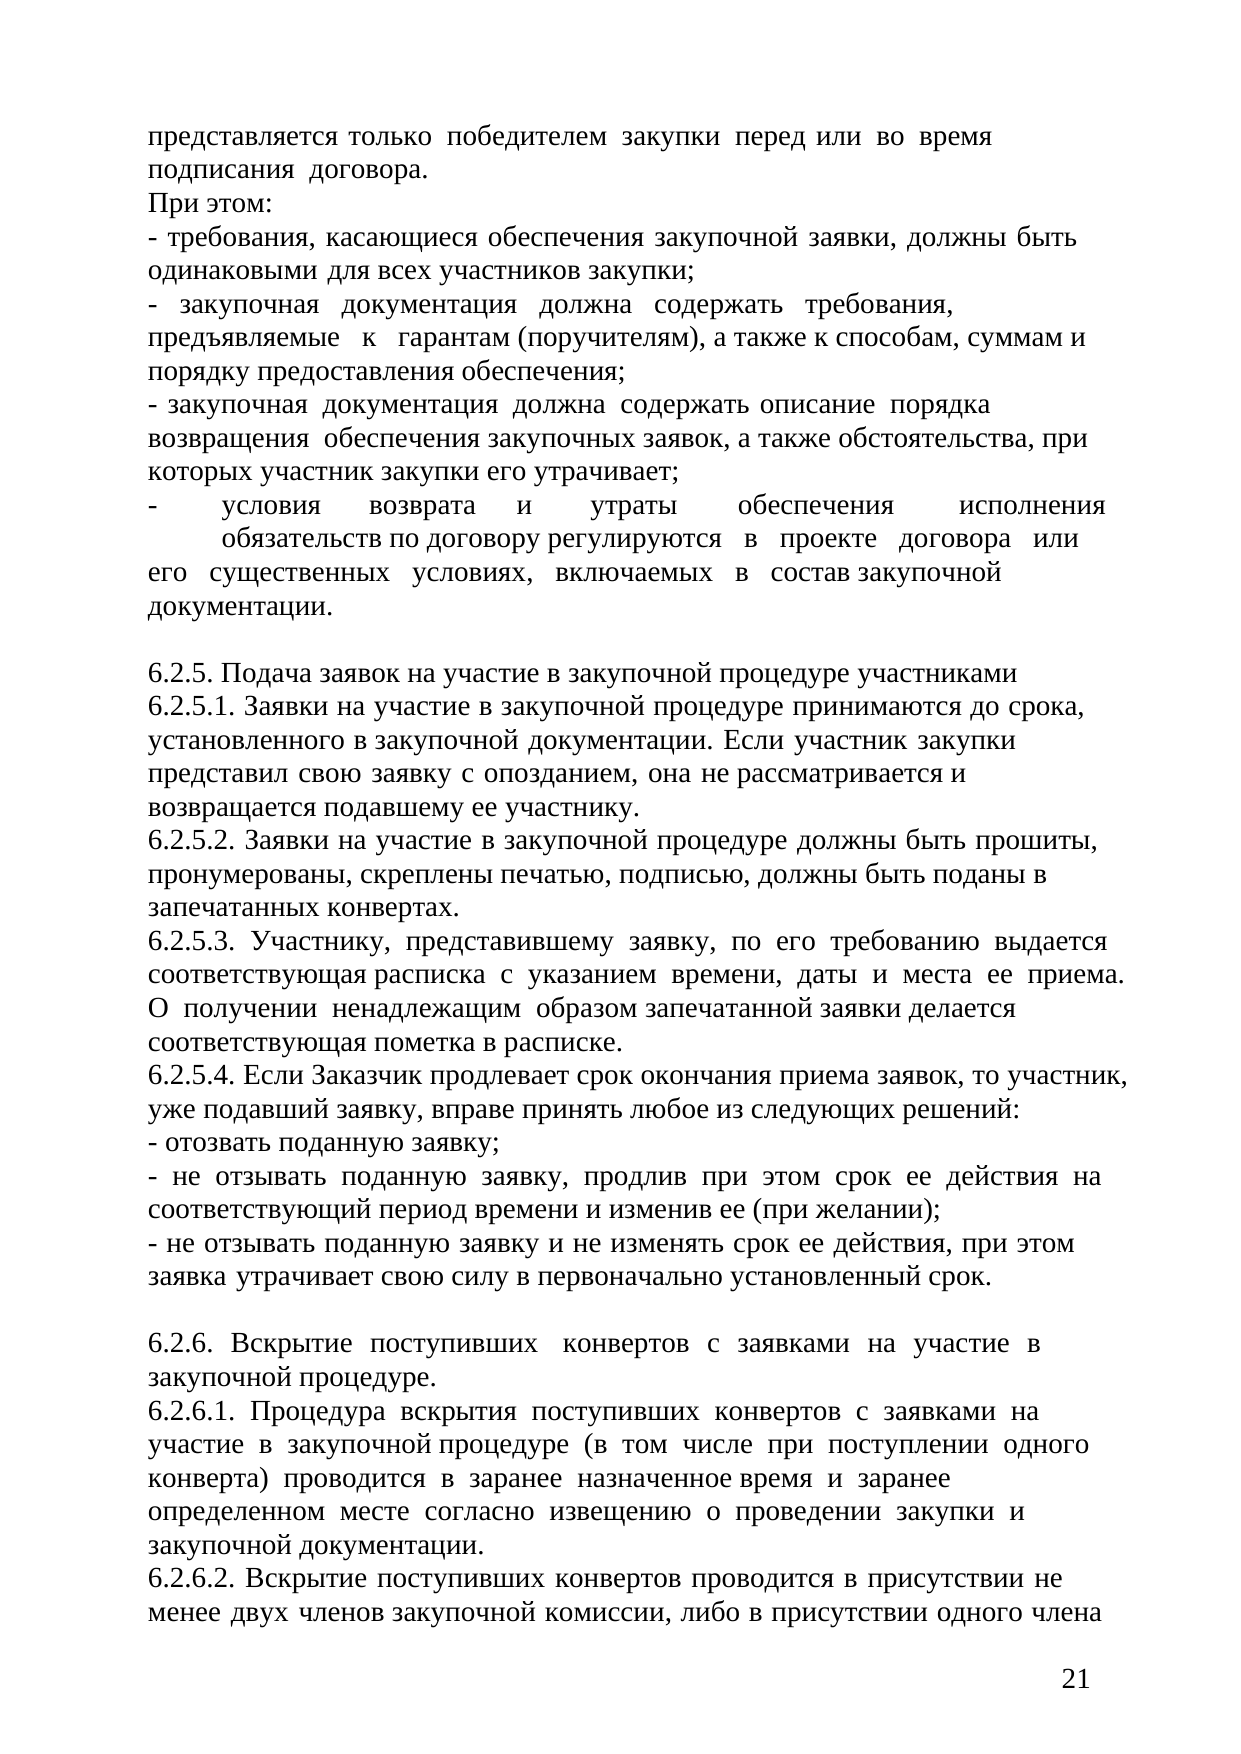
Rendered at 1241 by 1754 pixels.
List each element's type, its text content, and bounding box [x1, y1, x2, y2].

text - не отзывать поданную заявку, продлив при этом срок ее действия на соответствующий период времени и изменив ее (при желании); [148, 1158, 1128, 1225]
text - не отзывать поданную заявку и не изменять срок ее действия, при этом заявка утрачивает свою силу в первоначально установленный срок. [148, 1225, 1128, 1292]
text 6.2.5.2. Заявки на участие в закупочной процедуре должны быть прошиты, пронумерованы, скреплены печатью, подписью, должны быть поданы в запечатанных конвертах. [148, 822, 1128, 923]
text 6.2.5. Подача заявок на участие в закупочной процедуре участниками [148, 655, 1128, 688]
text - условия возврата и утраты обеспечения исполнения обязательств по договору регулируются в проекте договора или его существенных условиях, включаемых в состав закупочной документации. [148, 487, 1128, 621]
text 6.2.5.1. Заявки на участие в закупочной процедуре принимаются до срока, установленного в закупочной документации. Если участник закупки представил свою заявку с опозданием, она не рассматривается и возвращается подавшему ее участнику. [148, 688, 1128, 822]
text 6.2.5.4. Если Заказчик продлевает срок окончания приема заявок, то участник, уже подавший заявку, вправе принять любое из следующих решений: [148, 1057, 1128, 1124]
text 6.2.5.3. Участнику, представившему заявку, по его требованию выдается соответствующая расписка с указанием времени, даты и места ее приема. О получении ненадлежащим образом запечатанной заявки делается соответствующая пометка в расписке. [148, 923, 1128, 1057]
text 6.2.6.1. Процедура вскрытия поступивших конвертов с заявками на участие в закупочной процедуре (в том числе при поступлении одного конверта) проводится в заранее назначенное время и заранее определенном месте согласно извещению о проведении закупки и закупочной документации. [148, 1393, 1128, 1560]
text - закупочная документация должна содержать требования, предъявляемые к гарантам (поручителям), а также к способам, суммам и порядку предоставления обеспечения; [148, 286, 1128, 386]
text - закупочная документация должна содержать описание порядка возвращения обеспечения закупочных заявок, а также обстоятельства, при которых участник закупки его утрачивает; [148, 386, 1128, 487]
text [148, 1560, 1128, 1627]
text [148, 118, 1128, 185]
text - отозвать поданную заявку; [148, 1124, 1128, 1158]
text При этом: [148, 185, 1128, 219]
text 6.2.6. Вскрытие поступивших конвертов с заявками на участие в закупочной процедуре. [148, 1326, 1128, 1393]
text - требования, касающиеся обеспечения закупочной заявки, должны быть одинаковыми для всех участников закупки; [148, 219, 1128, 286]
